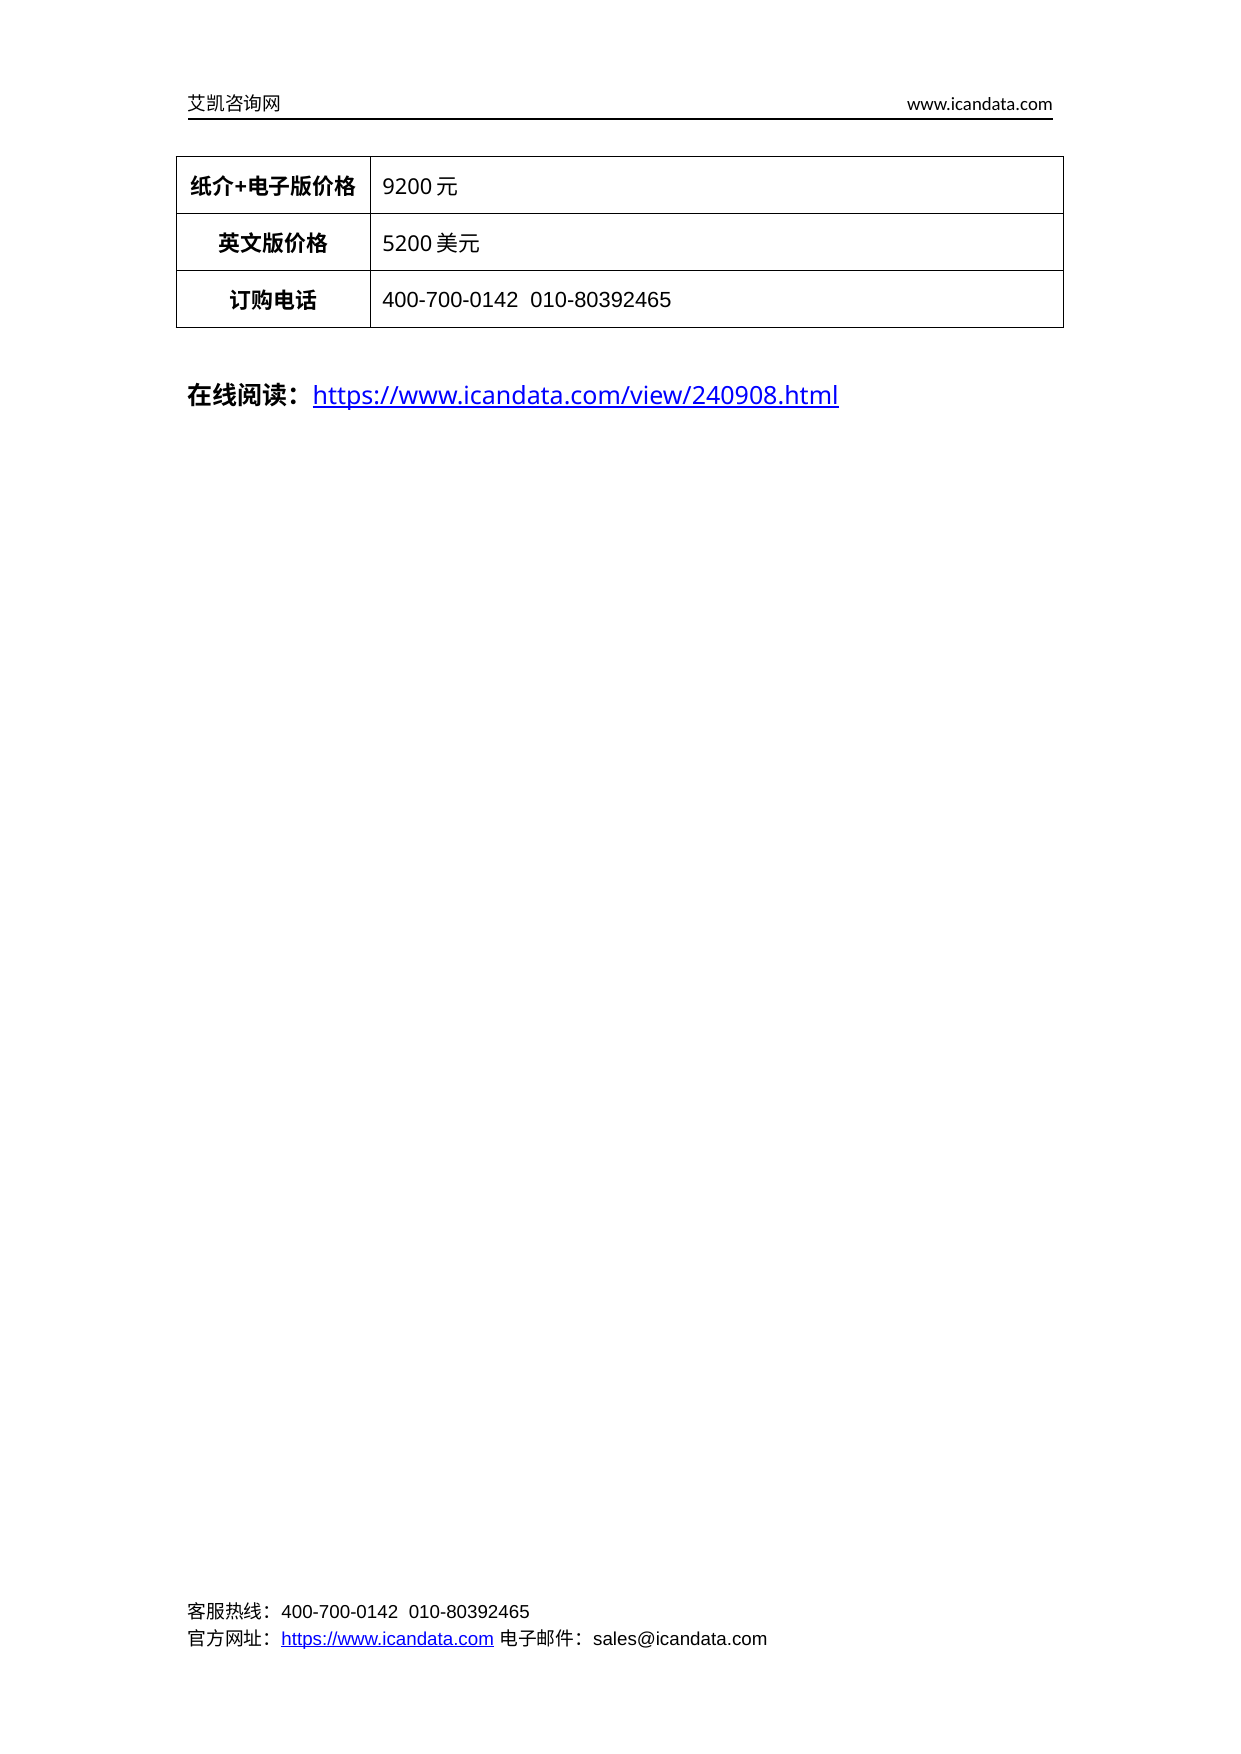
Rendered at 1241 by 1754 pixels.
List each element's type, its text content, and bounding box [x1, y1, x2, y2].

table_cell 英文版价格 [177, 214, 370, 270]
table_cell 400-700-0142 010-80392465 [371, 271, 1063, 327]
table_cell 纸介+电子版价格 [177, 157, 370, 213]
text 在线阅读：https://www.icandata.com/view/240908.html [187, 361, 1053, 426]
table_cell 9200元 [371, 157, 1063, 213]
table_cell 5200美元 [371, 214, 1063, 270]
table_cell 订购电话 [177, 271, 370, 327]
